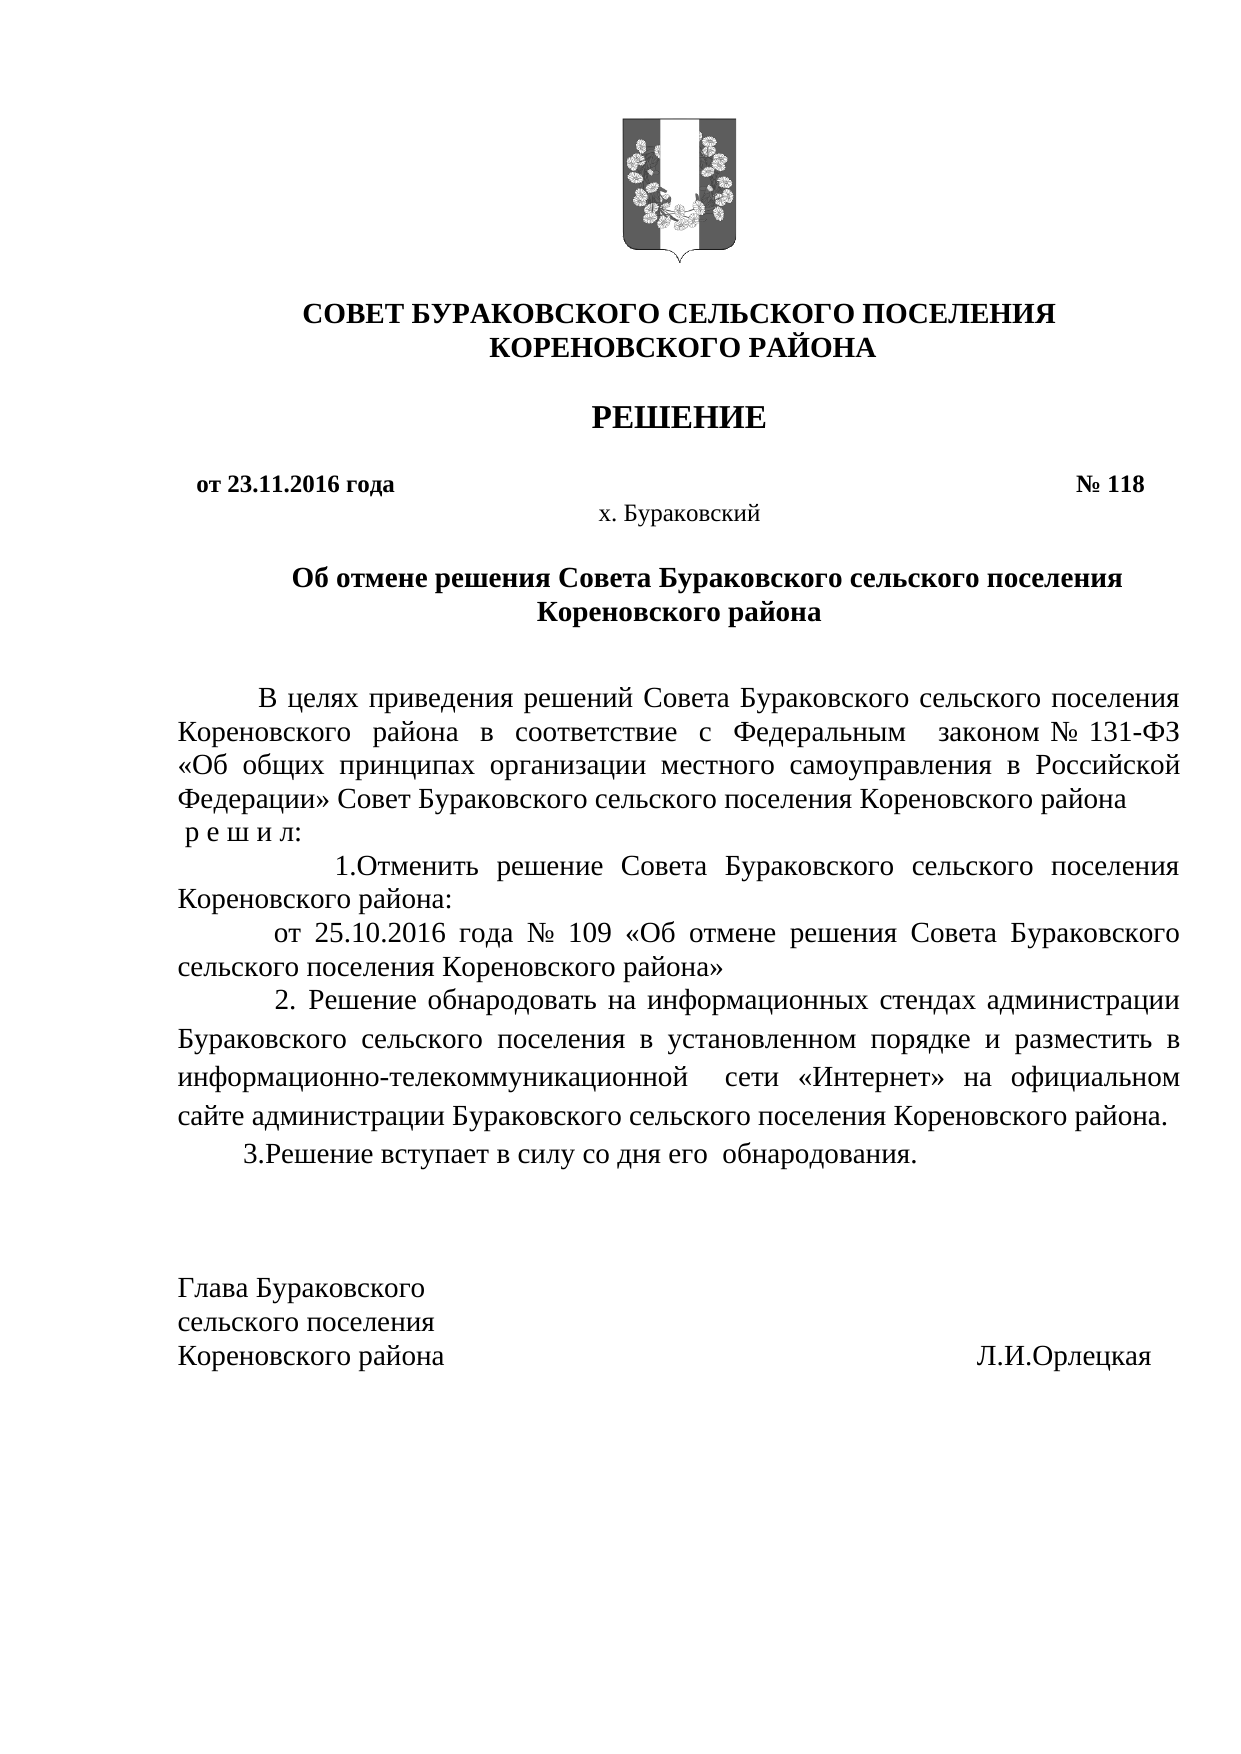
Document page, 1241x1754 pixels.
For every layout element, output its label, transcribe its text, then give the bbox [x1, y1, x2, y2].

text 1.Отменить решение Совета Бураковского сельского поселения Кореновского района: [177, 848, 1181, 915]
text х. Бураковский [177, 498, 1181, 527]
text 2. Решение обнародовать на информационных стендах администрации Бураковского сельского поселения в установленном порядке и разместить в информационно-телекоммуникационной сети «Интернет» на официальном сайте администрации Бураковского сельского поселения Кореновского района. [177, 982, 1181, 1131]
text Кореновского района Л.И.Орлецкая [177, 1338, 1181, 1371]
picture [622, 118, 737, 264]
subtitle Об отмене решения Совета Бураковского сельского поселения Кореновского района [177, 560, 1181, 627]
text СОВЕТ БУРАКОВСКОГО СЕЛЬСКОГО ПОСЕЛЕНИЯ [177, 297, 1181, 330]
text от 23.11.2016 года № 118 [177, 469, 1181, 498]
text сельского поселения [177, 1304, 1181, 1338]
text КОРЕНОВСКОГО РАЙОНА [177, 330, 1181, 364]
text В целях приведения решений Совета Бураковского сельского поселения Кореновского района в соответствие с Федеральным законом № 131-ФЗ «Об общих принципах организации местного самоуправления в Российской Федерации» Совет Бураковского сельского поселения Кореновского района [177, 680, 1181, 814]
text РЕШЕНИЕ [177, 397, 1181, 436]
text Глава Бураковского [177, 1271, 1181, 1304]
text 3.Решение вступает в силу со дня его обнародования. [177, 1136, 1181, 1170]
text р е ш и л: [177, 814, 1181, 848]
subtitle от 25.10.2016 года № 109 «Об отмене решения Совета Бураковского сельского поселения Кореновского района» [177, 915, 1181, 982]
